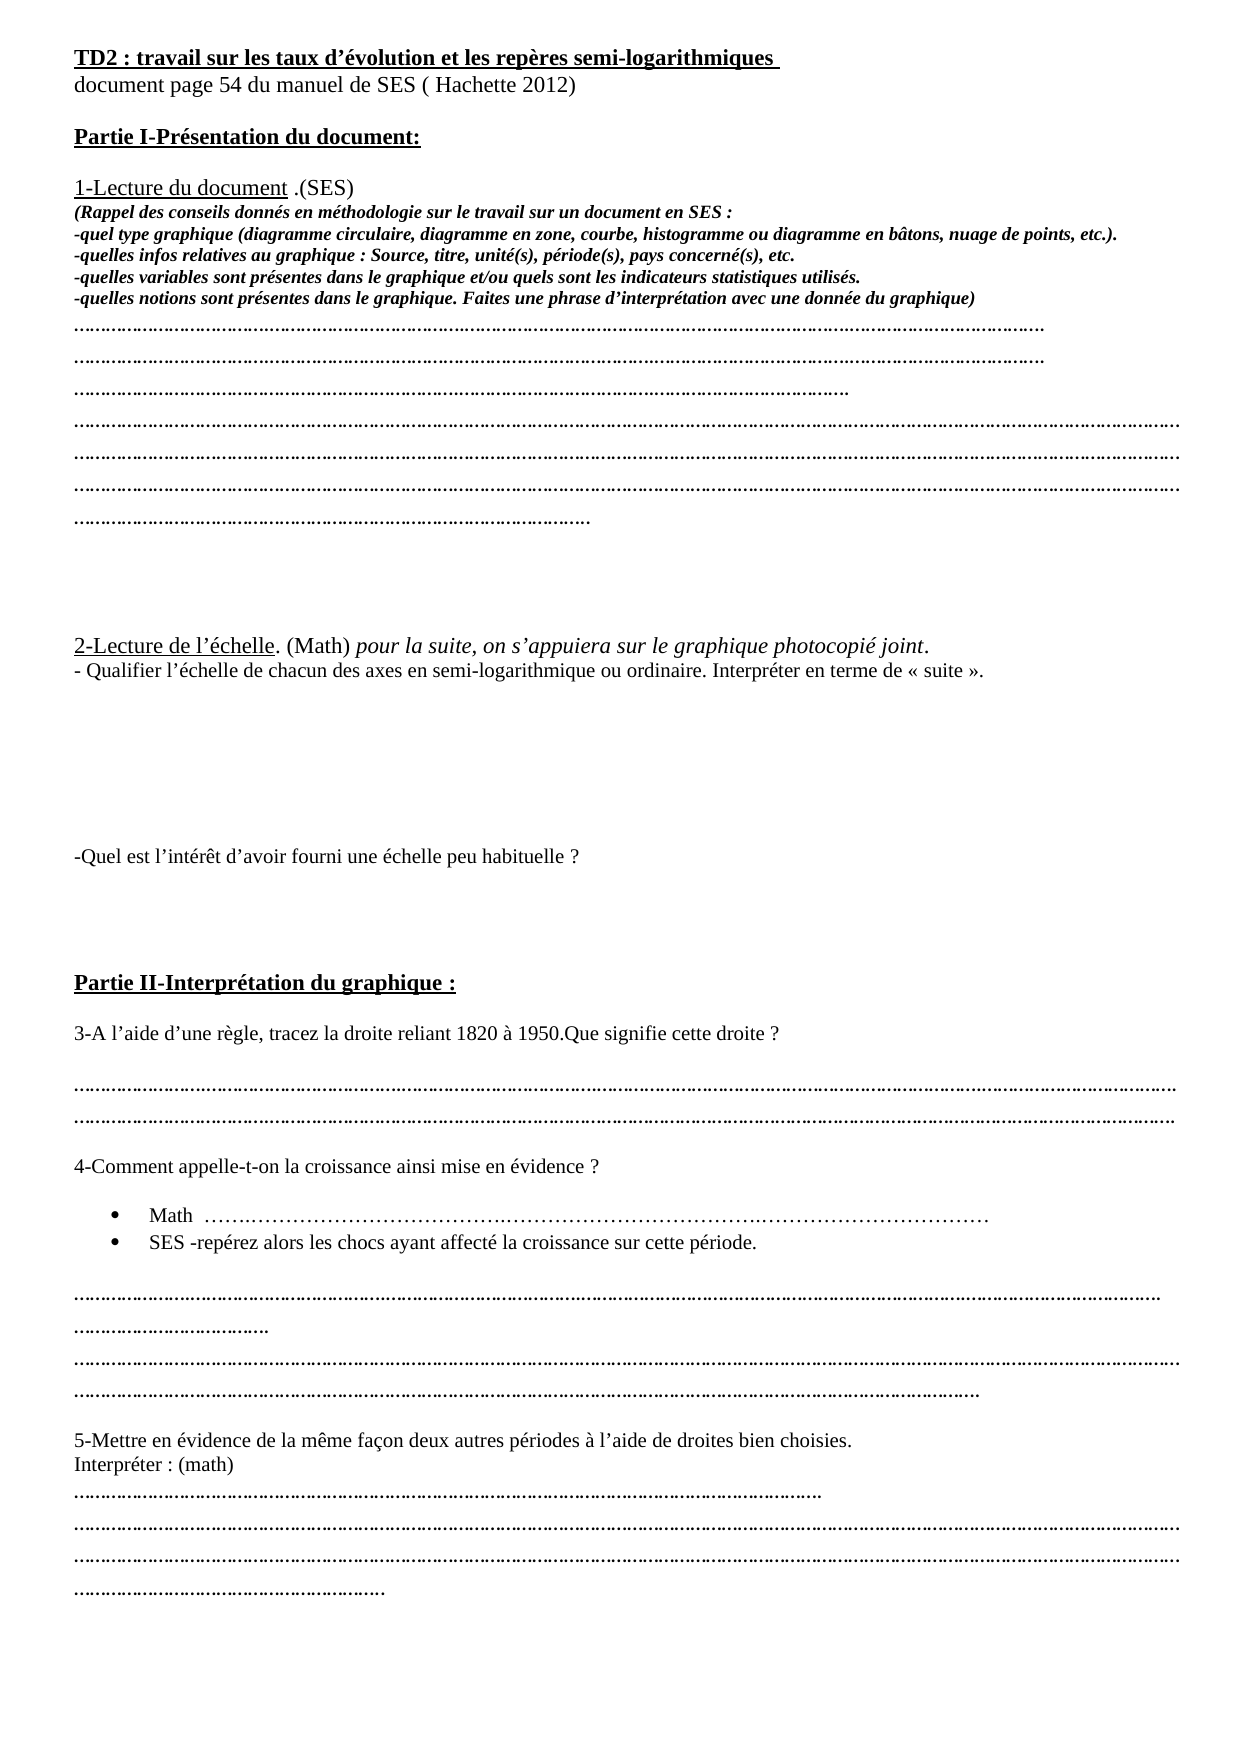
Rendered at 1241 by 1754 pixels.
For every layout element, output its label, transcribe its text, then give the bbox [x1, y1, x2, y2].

list SES -repérez alors les chocs ayant affecté la croissance sur cette période. [111, 1230, 1181, 1254]
text document page 54 du manuel de SES ( Hachette 2012) [74, 71, 1181, 97]
text 3-A l’aide d’une règle, tracez la droite reliant 1820 à 1950.Que signifie cette droite ? [74, 1020, 1181, 1044]
text - Qualifier l’échelle de chacun des axes en semi-logarithmique ou ordinaire. Interpréter en terme de « suite ». [74, 658, 1181, 682]
text …………………….……………………………….……………………………….……………………………………………………………….……………………………….……………………………….………………………………………………………………………………………………………………………………………………………. [74, 1069, 1181, 1129]
list -quelles notions sont présentes dans le graphique. Faites une phrase d’interprétation avec une donnée du graphique) [74, 287, 1181, 309]
text -Quel est l’intérêt d’avoir fourni une échelle peu habituelle ? [74, 844, 1181, 868]
text Partie I-Présentation du document: [74, 123, 1181, 150]
text ……………………………….……………………………….……………………………………………………………….……………………………….……………………………….……………………………………………………………….……………………………….……………………………….……………………………………………………………….……………………………….……………………………….…………………………………………………………………………………………………………………………………………………………………………………………………………………………………………………………………………………………………………………………………………………………………………………………………………………………………………………………………………………………………………………………………………………………………………………………………………………………………………………………………….. [74, 309, 1181, 530]
text 4-Comment appelle-t-on la croissance ainsi mise en évidence ? [74, 1154, 1181, 1178]
list -quel type graphique (diagramme circulaire, diagramme en zone, courbe, histogramme ou diagramme en bâtons, nuage de points, etc.). [74, 222, 1181, 244]
list (Rappel des conseils donnés en méthodologie sur le travail sur un document en SES : [74, 201, 1181, 222]
text ………………….……………………………….……………………………….……………………………………………………………….……………………………….……………………………….…………………………………………………………………………………………………………………………………………………………………………………………………………………………………………………………………………………………………………………………………………………. [74, 1278, 1181, 1403]
text TD2 : travail sur les taux d’évolution et les repères semi-logarithmiques [74, 44, 1181, 71]
text 2-Lecture de l’échelle. (Math) pour la suite, on s’appuiera sur le graphique photocopié joint. [74, 632, 1181, 658]
list -quelles infos relatives au graphique : Source, titre, unité(s), période(s), pays concerné(s), etc. [74, 244, 1181, 266]
text Interpréter : (math) [74, 1452, 1181, 1476]
list Math …….……………………………….……………………………….…………………………… [111, 1202, 1181, 1227]
text 5-Mettre en évidence de la même façon deux autres périodes à l’aide de droites bien choisies. [74, 1428, 1181, 1452]
text Partie II-Interprétation du graphique : [74, 969, 1181, 996]
list 1-Lecture du document .(SES) [74, 174, 1181, 201]
text …………………………………………………………………………………………………………………………….……………………………………………………………………………………………………………………………………………………………………………………………………………………………………………………………………………………………………………………………………………………………………………………………………………………………………….. [74, 1476, 1181, 1601]
list -quelles variables sont présentes dans le graphique et/ou quels sont les indicateurs statistiques utilisés. [74, 266, 1181, 287]
